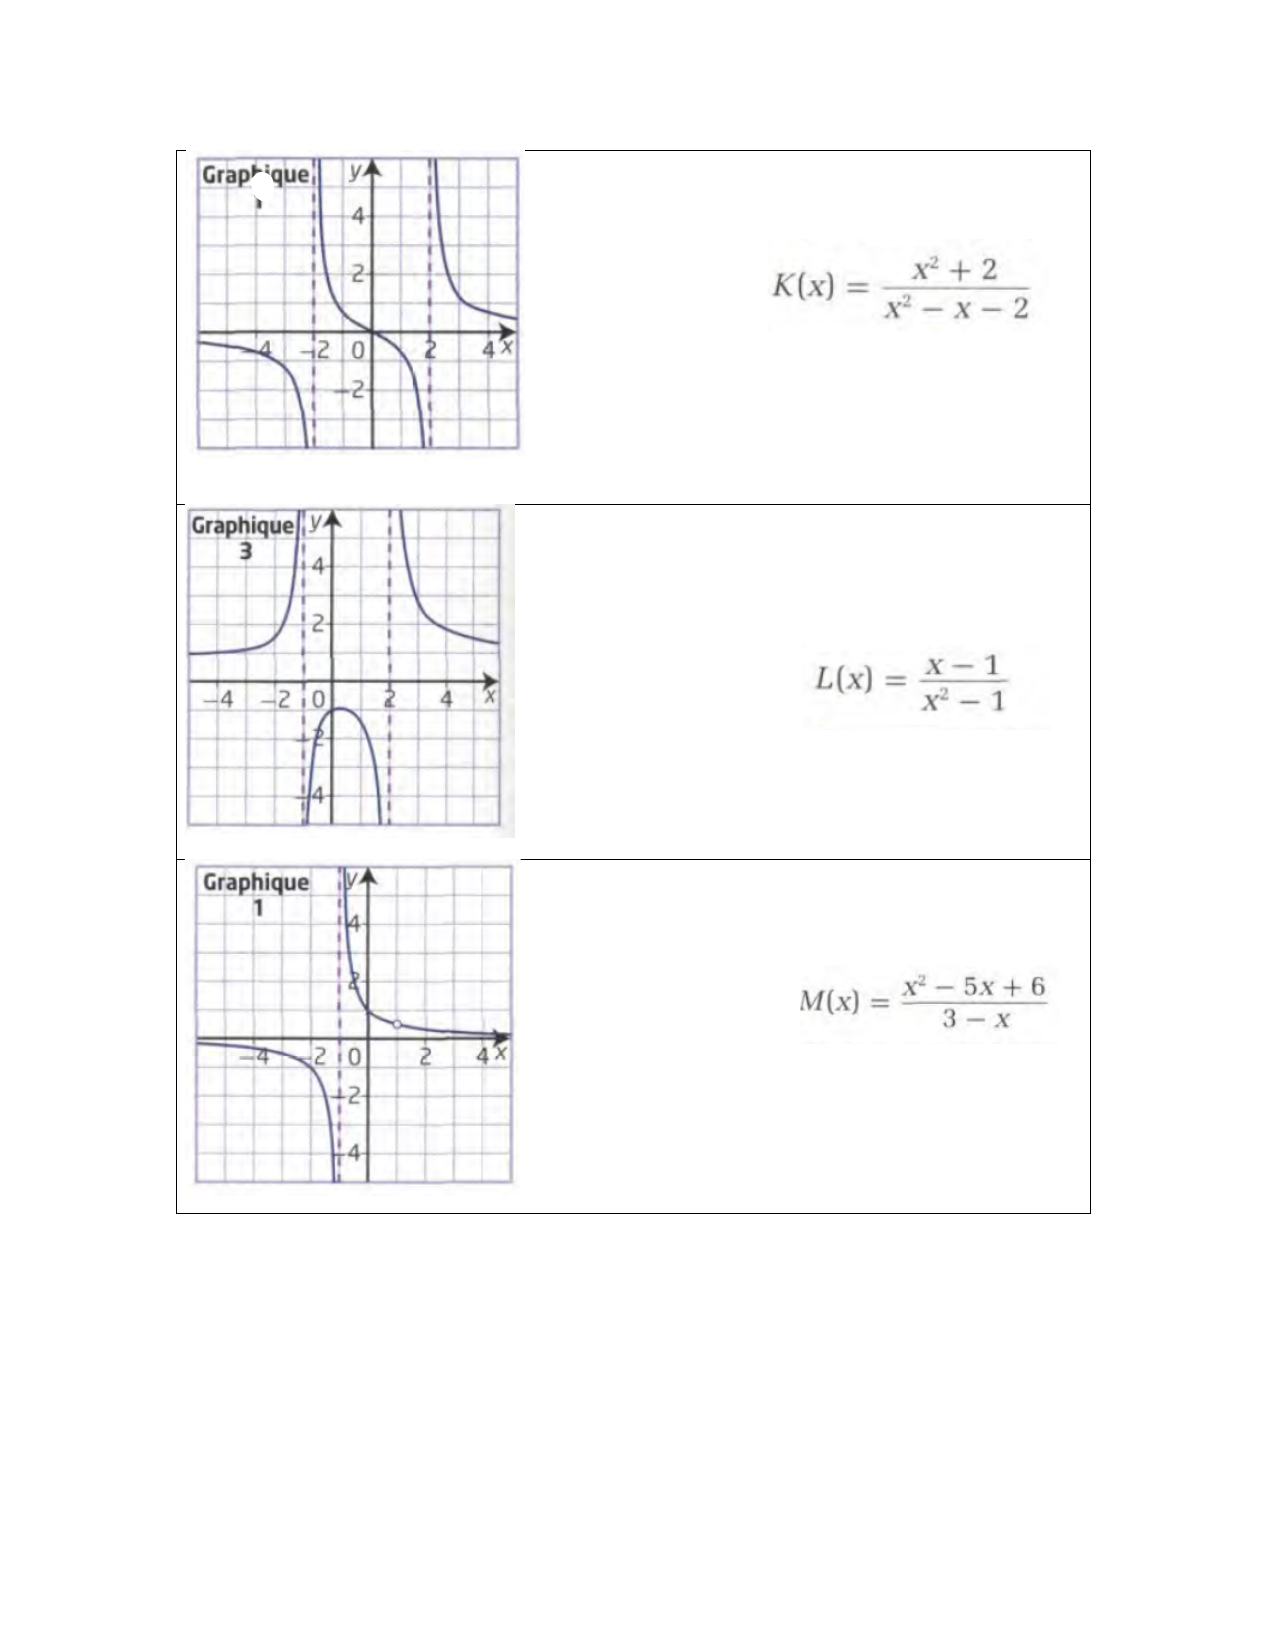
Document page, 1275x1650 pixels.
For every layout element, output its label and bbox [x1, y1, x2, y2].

picture [184, 859, 521, 1196]
picture [767, 239, 1050, 332]
table_cell [177, 151, 1090, 504]
picture [801, 645, 1052, 730]
table_cell [177, 505, 1090, 859]
picture [800, 965, 1060, 1044]
picture [184, 504, 515, 838]
picture [186, 150, 525, 461]
table_cell [177, 860, 1090, 1213]
